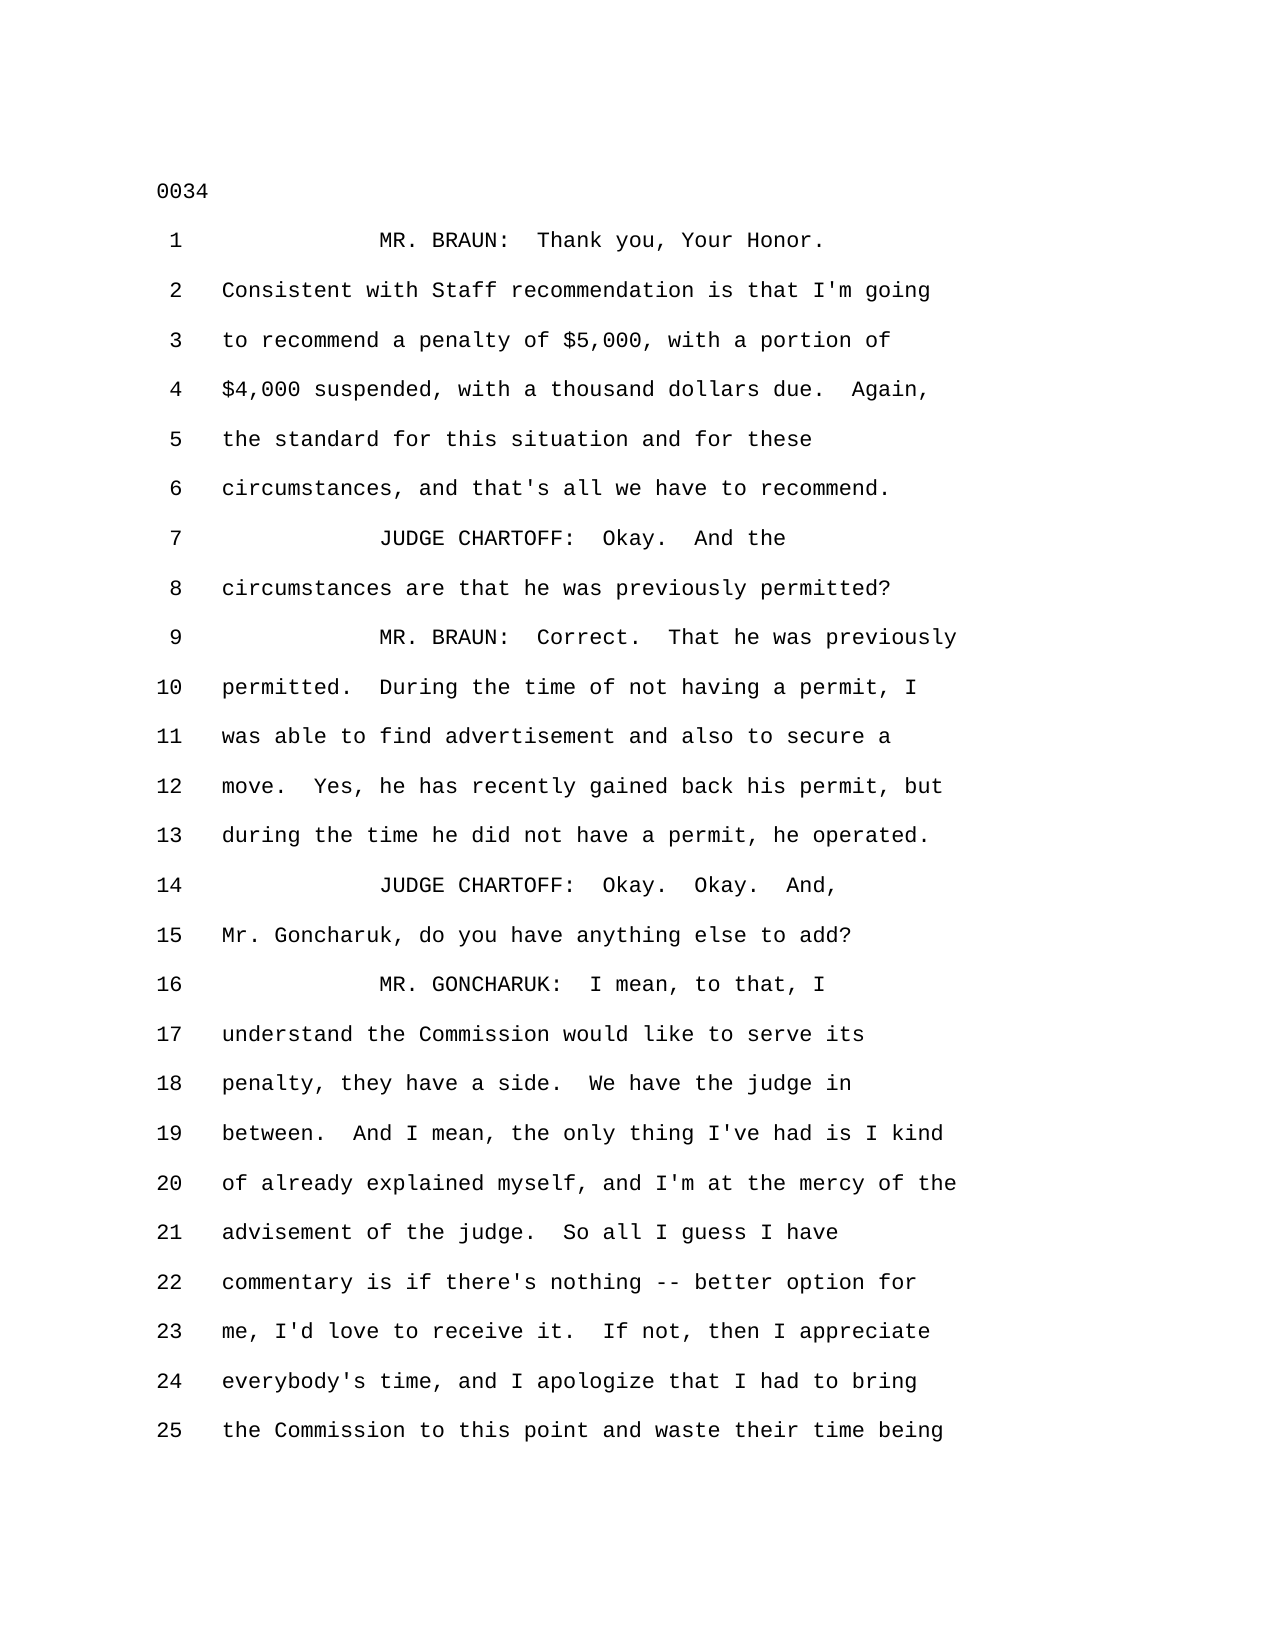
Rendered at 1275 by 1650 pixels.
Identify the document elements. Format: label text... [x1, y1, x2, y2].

text 11 was able to find advertisement and also to secure a [156, 725, 1119, 750]
text 9 MR. BRAUN: Correct. That he was previously [156, 626, 1119, 651]
text 15 Mr. Goncharuk, do you have anything else to add? [156, 924, 1119, 948]
text 7 JUDGE CHARTOFF: Okay. And the [156, 527, 1119, 552]
text 0034 [156, 180, 1119, 205]
text 22 commentary is if there's nothing -- better option for [156, 1271, 1119, 1296]
text 13 during the time he did not have a permit, he operated. [156, 824, 1119, 849]
text 19 between. And I mean, the only thing I've had is I kind [156, 1122, 1119, 1147]
text 23 me, I'd love to receive it. If not, then I appreciate [156, 1320, 1119, 1345]
text 14 JUDGE CHARTOFF: Okay. Okay. And, [156, 874, 1119, 899]
text 25 the Commission to this point and waste their time being [156, 1419, 1119, 1444]
text 21 advisement of the judge. So all I guess I have [156, 1221, 1119, 1246]
text 24 everybody's time, and I apologize that I had to bring [156, 1370, 1119, 1395]
text 2 Consistent with Staff recommendation is that I'm going [156, 279, 1119, 304]
text 10 permitted. During the time of not having a permit, I [156, 676, 1119, 701]
text 4 $4,000 suspended, with a thousand dollars due. Again, [156, 378, 1119, 403]
text 1 MR. BRAUN: Thank you, Your Honor. [156, 229, 1119, 254]
text 8 circumstances are that he was previously permitted? [156, 577, 1119, 601]
text 17 understand the Commission would like to serve its [156, 1023, 1119, 1048]
text 6 circumstances, and that's all we have to recommend. [156, 477, 1119, 502]
text 5 the standard for this situation and for these [156, 428, 1119, 453]
text 20 of already explained myself, and I'm at the mercy of the [156, 1172, 1119, 1196]
text 3 to recommend a penalty of $5,000, with a portion of [156, 329, 1119, 353]
text 12 move. Yes, he has recently gained back his permit, but [156, 775, 1119, 800]
text 16 MR. GONCHARUK: I mean, to that, I [156, 973, 1119, 998]
text 18 penalty, they have a side. We have the judge in [156, 1072, 1119, 1097]
